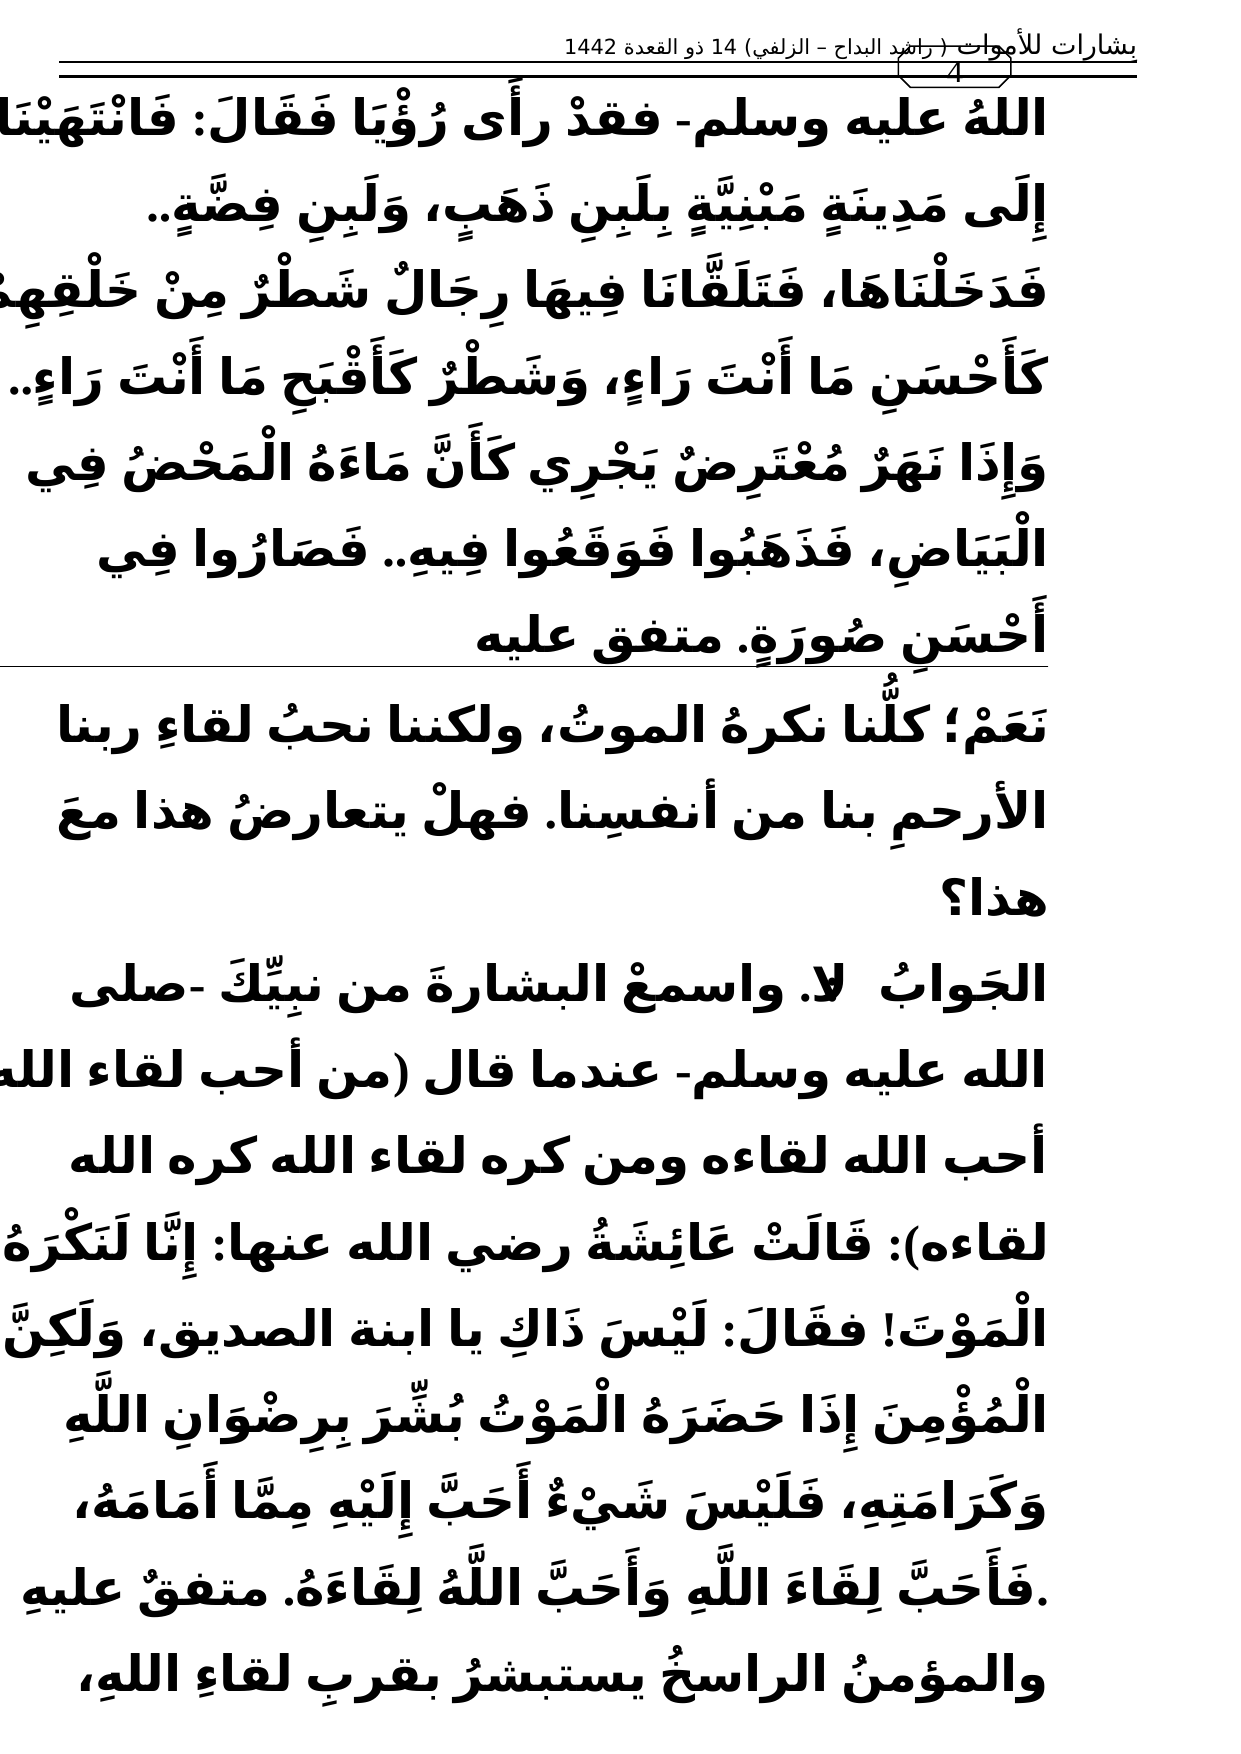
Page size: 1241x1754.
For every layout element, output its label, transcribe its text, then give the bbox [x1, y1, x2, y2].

text الجَوابُ: لا. واسمعْ البشارةَ من نبِيِّكَ -صلى الله عليه وسلم- عندما قال (من أحب لقاء الله أحب الله لقاءه ومن كره لقاء الله كره الله لقاءه): قَالَتْ عَائِشَةُ رضي الله عنها: إِنَّا لَنَكْرَهُ الْمَوْتَ! فقَالَ: لَيْسَ ذَاكِ يا ابنة الصديق، وَلَكِنَّ الْمُؤْمِنَ إِذَا حَضَرَهُ الْمَوْتُ بُشِّرَ بِرِضْوَانِ اللَّهِ وَكَرَامَتِهِ، فَلَيْسَ شَيْءٌ أَحَبَّ إِلَيْهِ مِمَّا أَمَامَهُ، فَأَحَبَّ لِقَاءَ اللَّهِ وَأَحَبَّ اللَّهُ لِقَاءَهُ. متفقٌ عليهِ. [0, 955, 1048, 1616]
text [0, 89, 1048, 666]
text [0, 1645, 1048, 1702]
text نَعَمْ؛ كلُّنا نكرهُ الموتُ، ولكننا نحبُ لقاءِ ربنا الأرحمِ بنا من أنفسِنا. فهلْ يتعارضُ هذا معَ هذا؟ [0, 696, 1048, 926]
